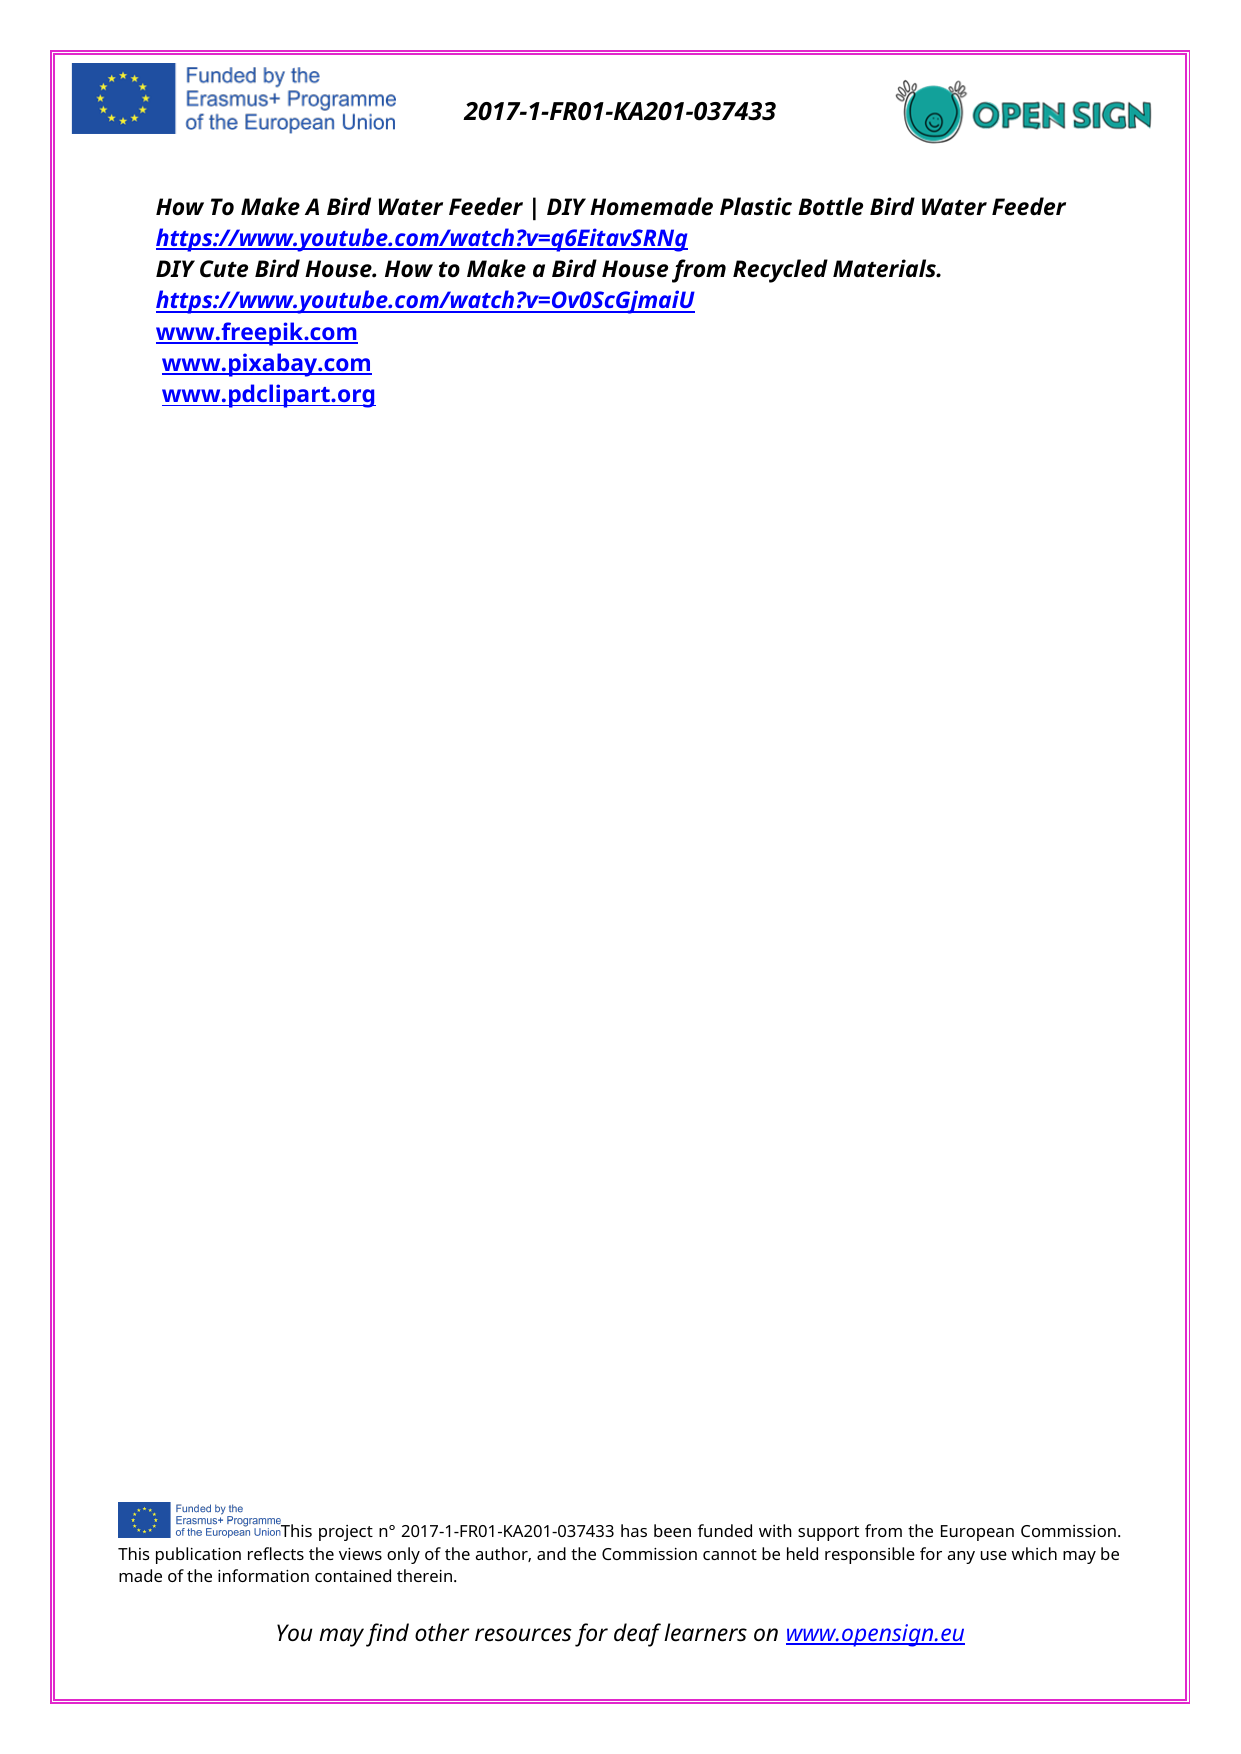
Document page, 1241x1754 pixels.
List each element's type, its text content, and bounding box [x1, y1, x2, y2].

text www.pixabay.com [118, 347, 1122, 378]
picture [71, 63, 396, 134]
text How To Make A Bird Water Feeder | DIY Homemade Plastic Bottle Bird Water Feeder [118, 191, 1122, 222]
picture [882, 70, 1180, 158]
picture [118, 1502, 281, 1538]
text www.freepik.com [118, 316, 1122, 347]
text https://www.youtube.com/watch?v=Ov0ScGjmaiU [118, 284, 1122, 316]
text www.pdclipart.org [118, 378, 1122, 409]
text DIY Cute Bird House. How to Make a Bird House from Recycled Materials. [118, 253, 1122, 284]
text https://www.youtube.com/watch?v=q6EitavSRNg [118, 222, 1122, 253]
